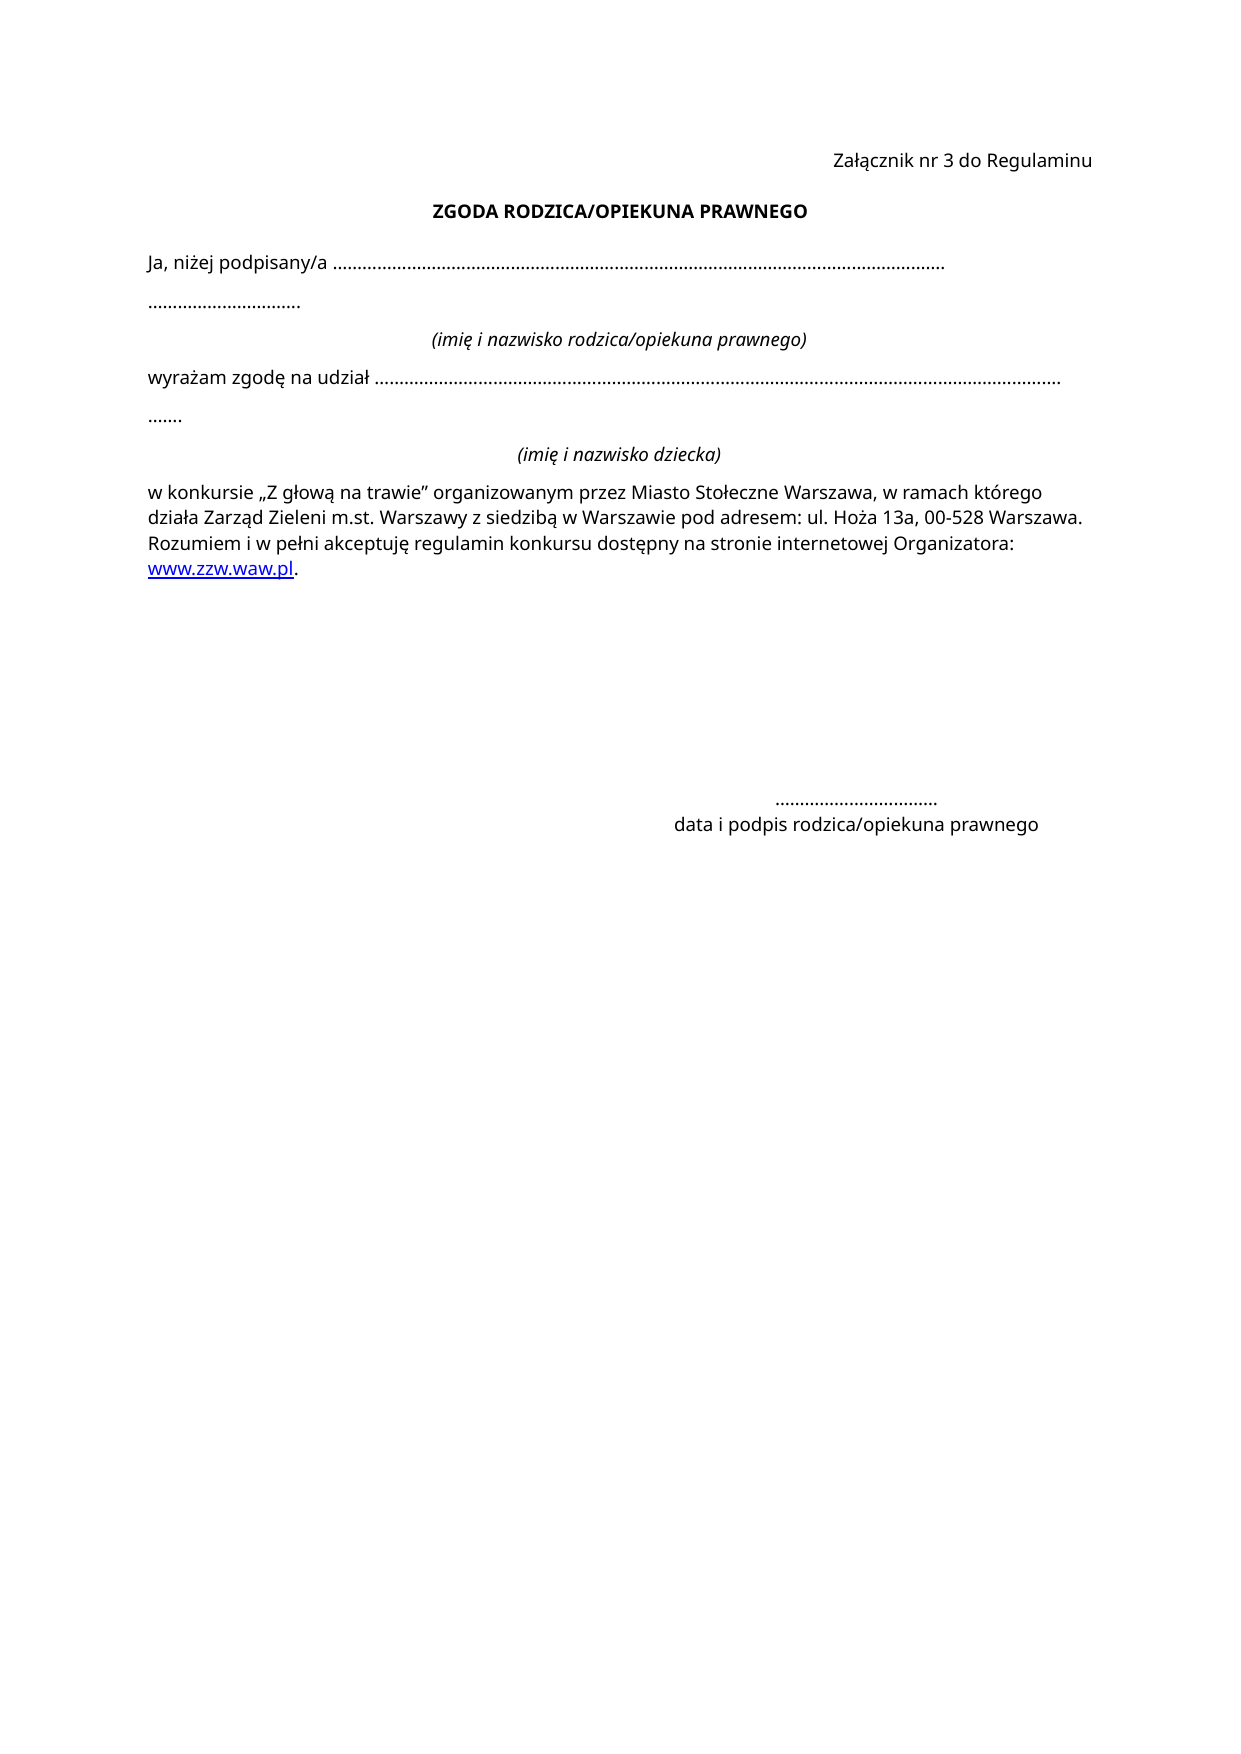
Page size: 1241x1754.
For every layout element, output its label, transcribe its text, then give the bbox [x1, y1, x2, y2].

text Ja, niżej podpisany/a …………………………………………………………………………………………………………….…………………………. [148, 250, 1093, 313]
text wyrażam zgodę na udział ………………………………………………………………………………………………………………………….……. [148, 364, 1093, 428]
text data i podpis rodzica/opiekuna prawnego [620, 811, 1093, 836]
text (imię i nazwisko dziecka) [148, 441, 1093, 466]
text ZGODA RODZICA/OPIEKUNA PRAWNEGO [148, 199, 1093, 224]
text w konkursie „Z głową na trawie” organizowanym przez Miasto Stołeczne Warszawa, w ramach którego działa Zarząd Zieleni m.st. Warszawy z siedzibą w Warszawie pod adresem: ul. Hoża 13a, 00-528 Warszawa. [148, 479, 1093, 530]
text Rozumiem i w pełni akceptuję regulamin konkursu dostępny na stronie internetowej Organizatora: www.zzw.waw.pl. [148, 530, 1093, 581]
text Załącznik nr 3 do Regulaminu [148, 148, 1093, 173]
text (imię i nazwisko rodzica/opiekuna prawnego) [148, 326, 1093, 352]
text …………………………… [620, 785, 1093, 811]
